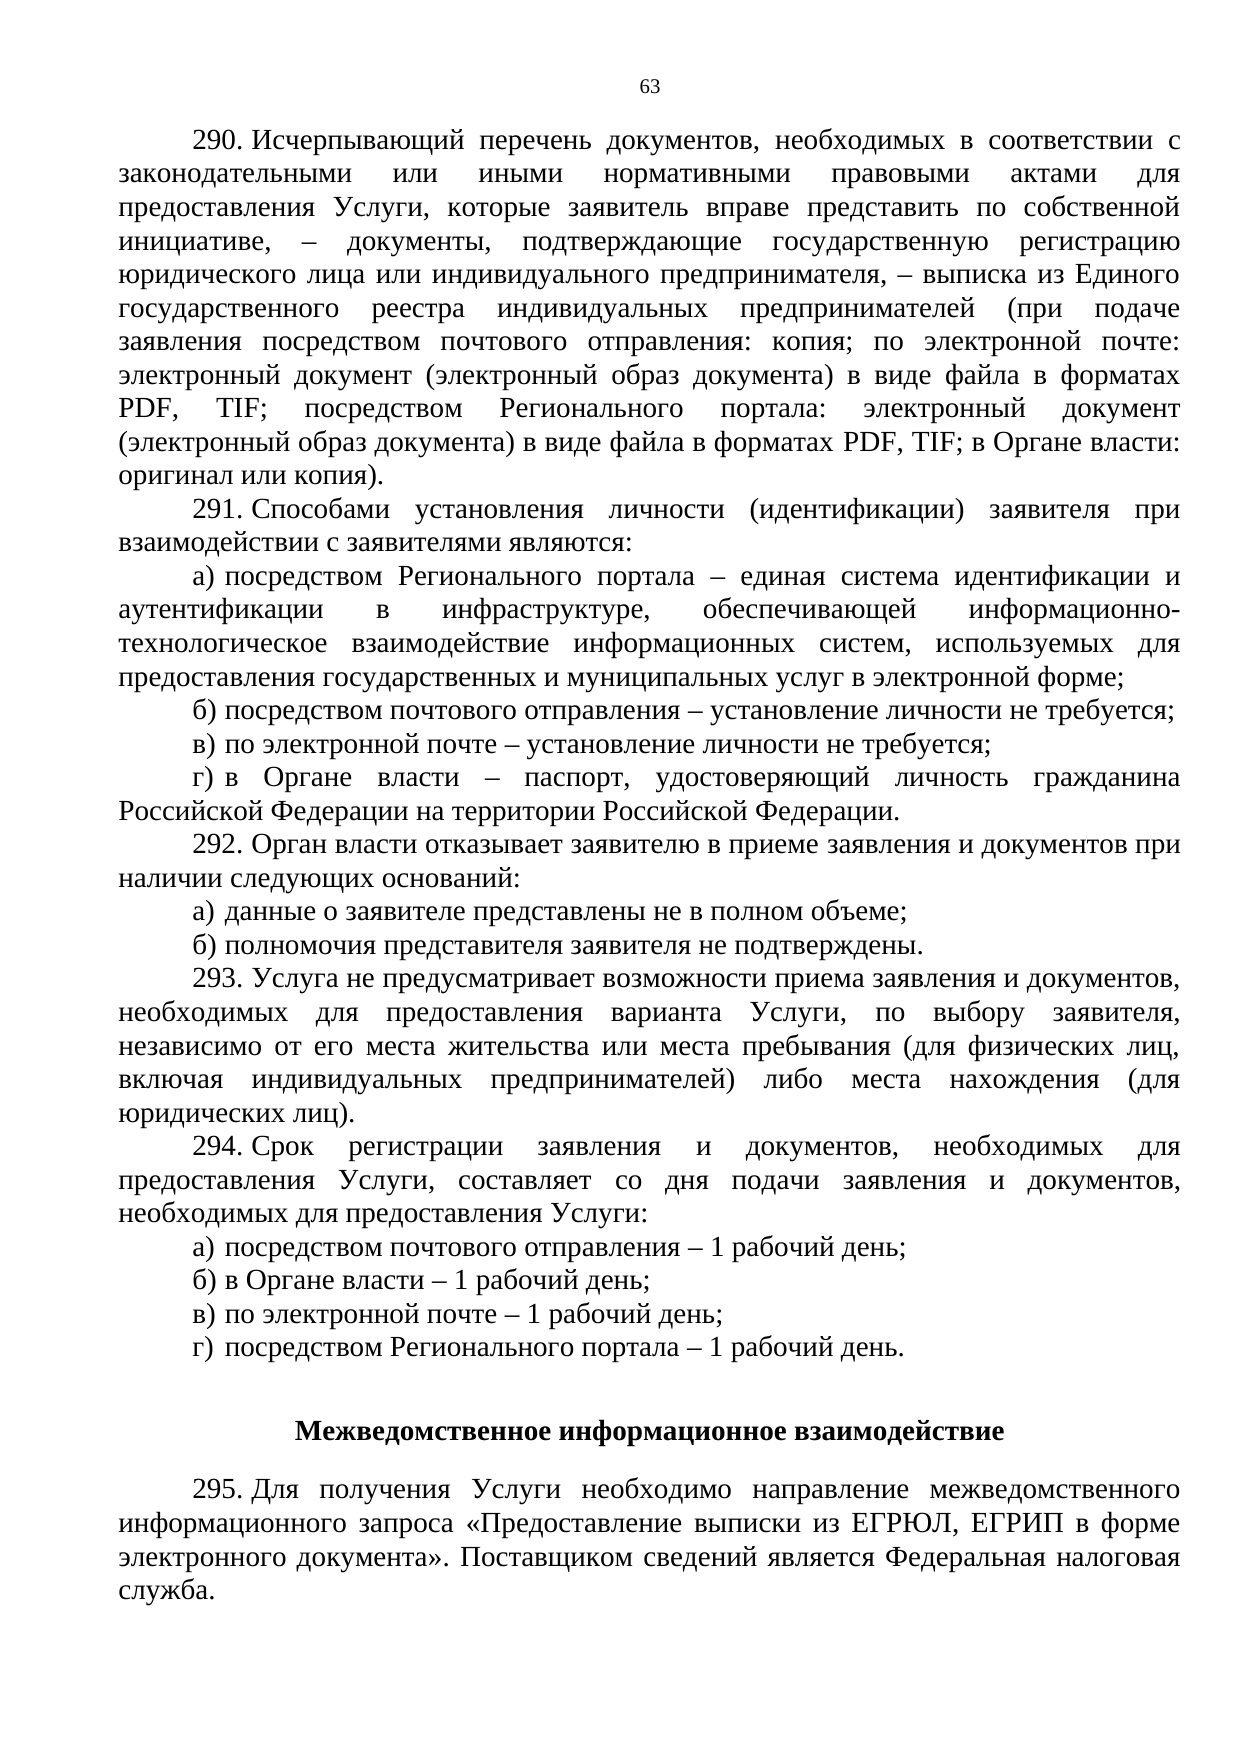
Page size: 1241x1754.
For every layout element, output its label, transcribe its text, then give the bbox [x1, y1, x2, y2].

list Орган власти отказывает заявителю в приеме заявления и документов при наличии следующих оснований: [118, 826, 1181, 893]
list Исчерпывающий перечень документов, необходимых в соответствии с законодательными или иными нормативными правовыми актами для предоставления Услуги, которые заявитель вправе представить по собственной инициативе, – документы, подтверждающие государственную регистрацию юридического лица или индивидуального предпринимателя, – выписка из Единого государственного реестра индивидуальных предпринимателей (при подаче заявления посредством почтового отправления: копия; по электронной почте: электронный документ (электронный образ документа) в виде файла в форматах PDF, TIF; посредством Регионального портала: электронный документ (электронный образ документа) в виде файла в форматах PDF, TIF; в Органе власти: оригинал или копия). [118, 122, 1181, 491]
list данные о заявителе представлены не в полном объеме; [118, 893, 1181, 927]
list Срок регистрации заявления и документов, необходимых для предоставления Услуги, составляет со дня подачи заявления и документов, необходимых для предоставления Услуги: [118, 1128, 1181, 1229]
list посредством почтового отправления – 1 рабочий день; [118, 1229, 1181, 1262]
list по электронной почте – установление личности не требуется; [118, 726, 1181, 759]
list посредством Регионального портала – единая система идентификации и аутентификации в инфраструктуре, обеспечивающей информационно-технологическое взаимодействие информационных систем, используемых для предоставления государственных и муниципальных услуг в электронной форме; [118, 558, 1181, 692]
list по электронной почте – 1 рабочий день; [118, 1296, 1181, 1329]
text Межведомственное информационное взаимодействие [118, 1413, 1181, 1447]
list в Органе власти – паспорт, удостоверяющий личность гражданина Российской Федерации на территории Российской Федерации. [118, 759, 1181, 826]
list посредством Регионального портала – 1 рабочий день. [118, 1329, 1181, 1363]
list Способами установления личности (идентификации) заявителя при взаимодействии с заявителями являются: [118, 491, 1181, 558]
list Для получения Услуги необходимо направление межведомственного информационного запроса «Предоставление выписки из ЕГРЮЛ, ЕГРИП в форме электронного документа». Поставщиком сведений является Федеральная налоговая служба. [118, 1472, 1181, 1606]
list в Органе власти – 1 рабочий день; [118, 1262, 1181, 1296]
list полномочия представителя заявителя не подтверждены. [118, 927, 1181, 961]
list посредством почтового отправления – установление личности не требуется; [118, 692, 1181, 726]
list Услуга не предусматривает возможности приема заявления и документов, необходимых для предоставления варианта Услуги, по выбору заявителя, независимо от его места жительства или места пребывания (для физических лиц, включая индивидуальных предпринимателей) либо места нахождения (для юридических лиц). [118, 961, 1181, 1128]
